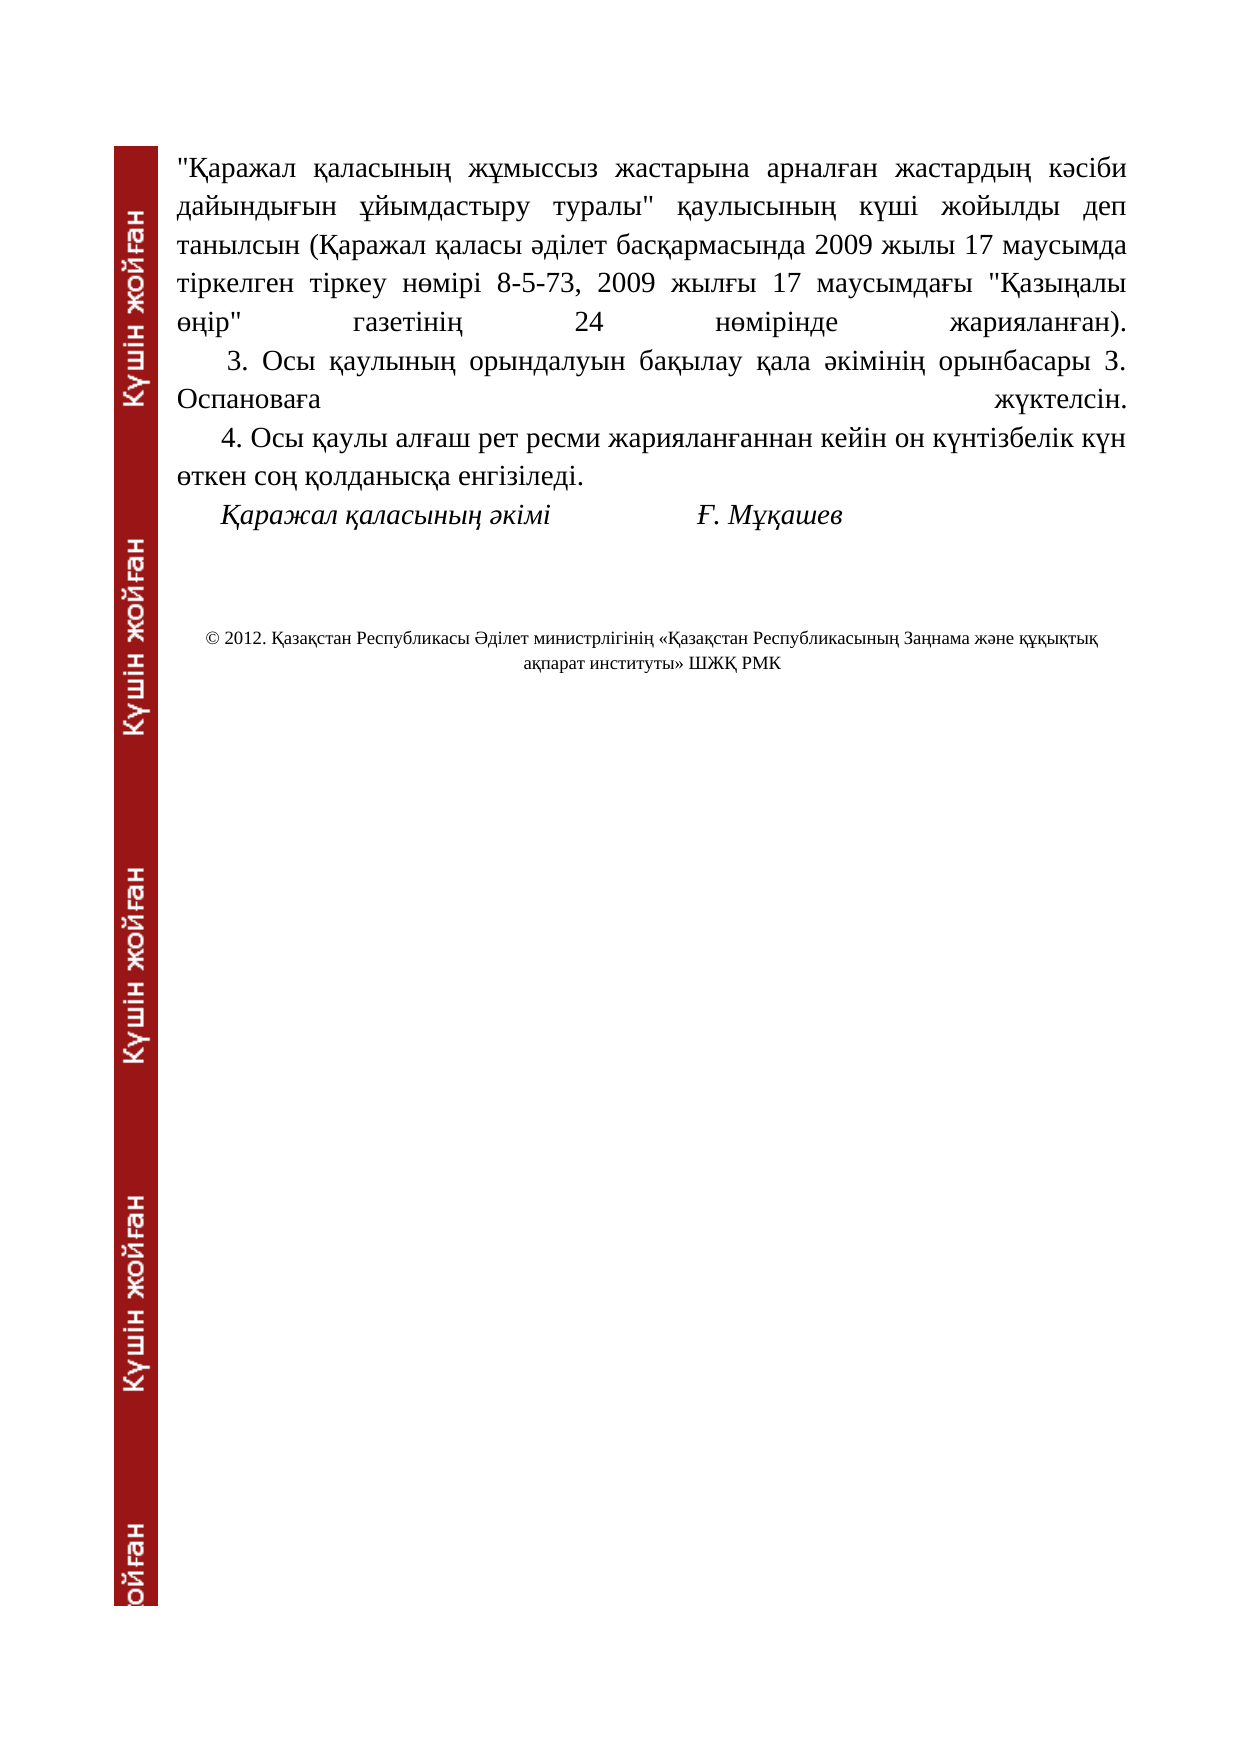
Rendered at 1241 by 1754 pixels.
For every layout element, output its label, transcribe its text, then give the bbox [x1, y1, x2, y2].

text Қаражал қаласының әкімі Ғ. Мұқашев [112, 497, 1128, 530]
picture [114, 492, 158, 497]
picture [114, 146, 158, 150]
text © 2012. Қазақстан Республикасы Әділет министрлігінің «Қазақстан Республикасының Заңнама және құқықтық ақпарат институты» ШЖҚ РМК [112, 627, 1128, 673]
picture [114, 673, 158, 1606]
picture [114, 530, 158, 627]
